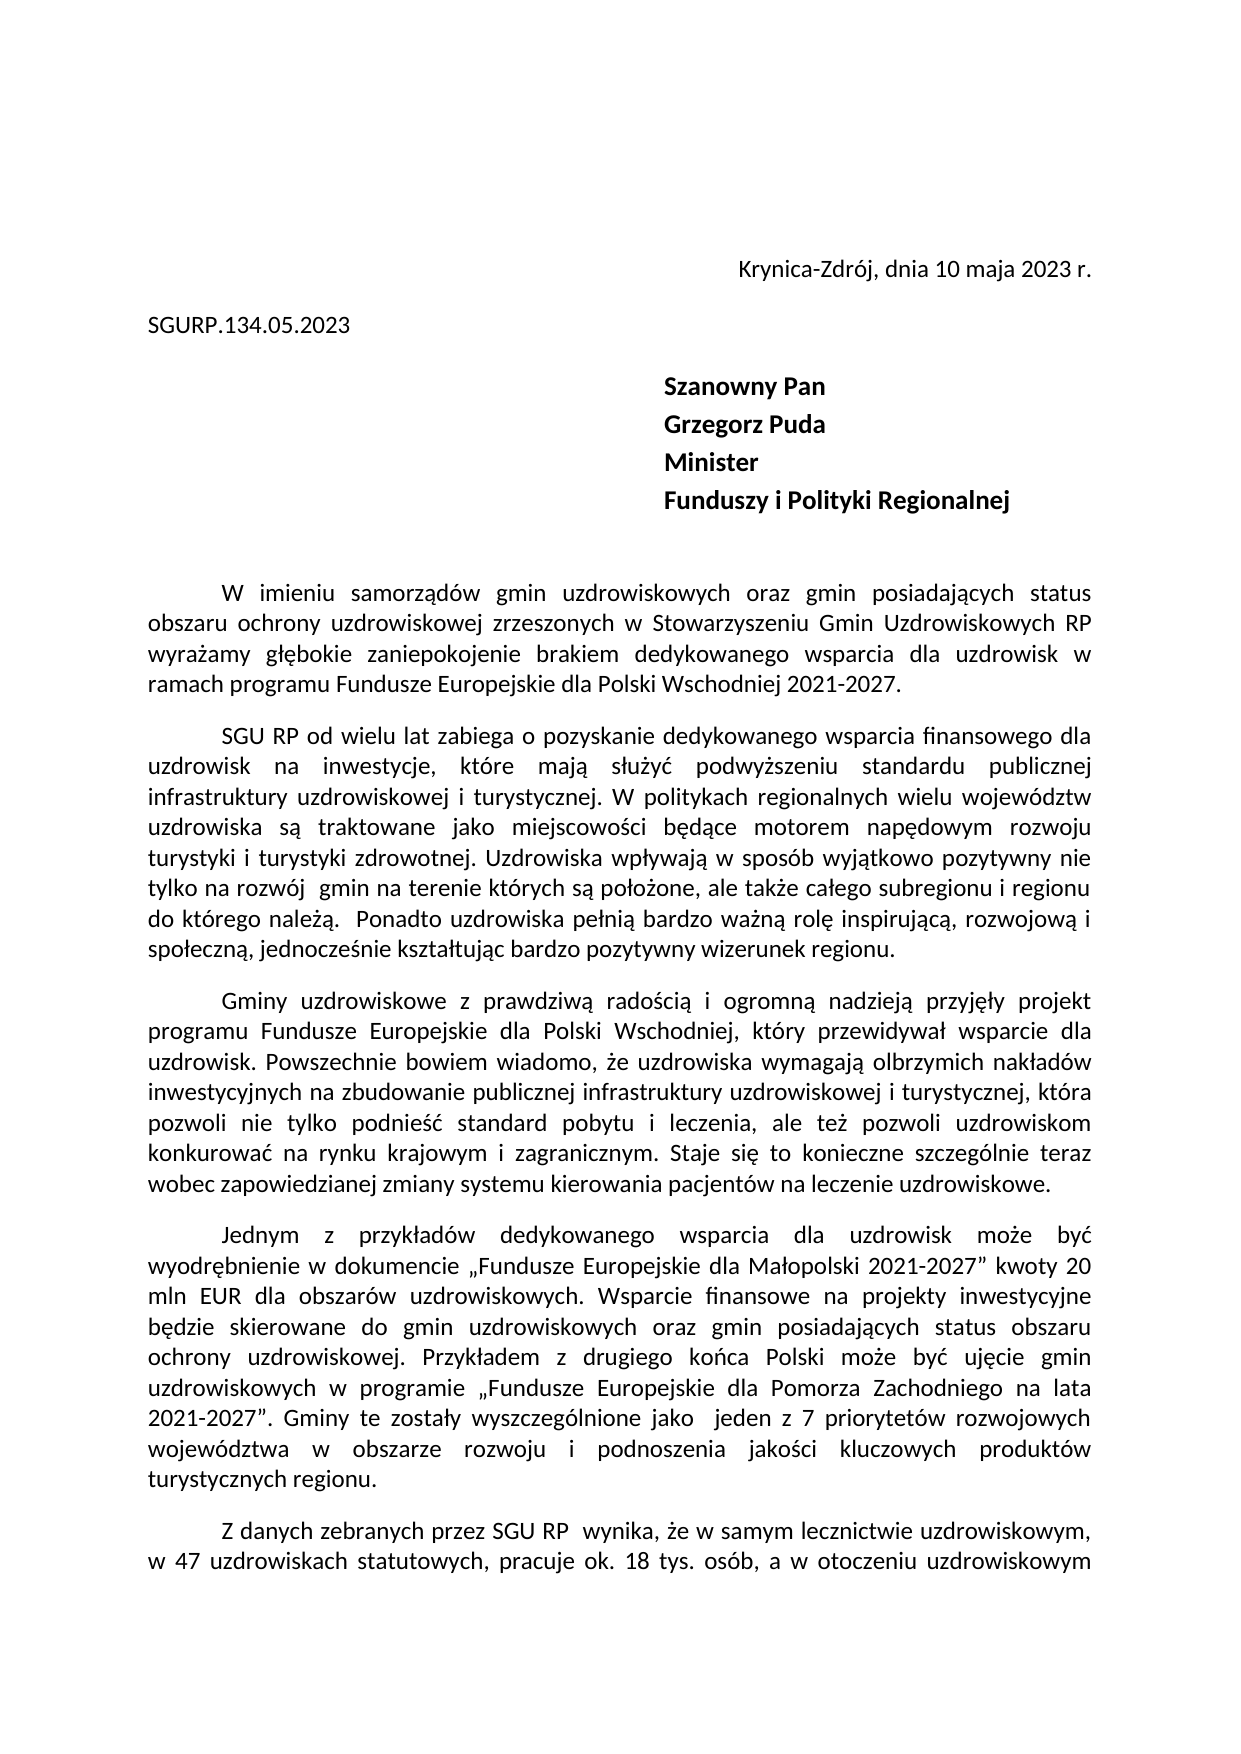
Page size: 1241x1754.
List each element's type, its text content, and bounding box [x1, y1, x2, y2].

subtitle Szanowny Pan Grzegorz Puda Minister Funduszy i Polityki Regionalnej [664, 369, 1093, 516]
text Jednym z przykładów dedykowanego wsparcia dla uzdrowisk może być wyodrębnienie w dokumencie „Fundusze Europejskie dla Małopolski 2021-2027” kwoty 20 mln EUR dla obszarów uzdrowiskowych. Wsparcie finansowe na projekty inwestycyjne będzie skierowane do gmin uzdrowiskowych oraz gmin posiadających status obszaru ochrony uzdrowiskowej. Przykładem z drugiego końca Polski może być ujęcie gmin uzdrowiskowych w programie „Fundusze Europejskie dla Pomorza Zachodniego na lata 2021-2027”. Gminy te zostały wyszczególnione jako jeden z 7 priorytetów rozwojowych województwa w obszarze rozwoju i podnoszenia jakości kluczowych produktów turystycznych regionu. [148, 1219, 1093, 1494]
text Krynica-Zdrój, dnia 10 maja 2023 r. [148, 254, 1093, 284]
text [148, 1515, 1093, 1576]
text W imieniu samorządów gmin uzdrowiskowych oraz gmin posiadających status obszaru ochrony uzdrowiskowej zrzeszonych w Stowarzyszeniu Gmin Uzdrowiskowych RP wyrażamy głębokie zaniepokojenie brakiem dedykowanego wsparcia dla uzdrowisk w ramach programu Fundusze Europejskie dla Polski Wschodniej 2021-2027. [148, 577, 1093, 699]
text Gminy uzdrowiskowe z prawdziwą radością i ogromną nadzieją przyjęły projekt programu Fundusze Europejskie dla Polski Wschodniej, który przewidywał wsparcie dla uzdrowisk. Powszechnie bowiem wiadomo, że uzdrowiska wymagają olbrzymich nakładów inwestycyjnych na zbudowanie publicznej infrastruktury uzdrowiskowej i turystycznej, która pozwoli nie tylko podnieść standard pobytu i leczenia, ale też pozwoli uzdrowiskom konkurować na rynku krajowym i zagranicznym. Staje się to konieczne szczególnie teraz wobec zapowiedzianej zmiany systemu kierowania pacjentów na leczenie uzdrowiskowe. [148, 985, 1093, 1198]
text SGU RP od wielu lat zabiega o pozyskanie dedykowanego wsparcia finansowego dla uzdrowisk na inwestycje, które mają służyć podwyższeniu standardu publicznej infrastruktury uzdrowiskowej i turystycznej. W politykach regionalnych wielu województw uzdrowiska są traktowane jako miejscowości będące motorem napędowym rozwoju turystyki i turystyki zdrowotnej. Uzdrowiska wpływają w sposób wyjątkowo pozytywny nie tylko na rozwój gmin na terenie których są położone, ale także całego subregionu i regionu do którego należą. Ponadto uzdrowiska pełnią bardzo ważną rolę inspirującą, rozwojową i społeczną, jednocześnie kształtując bardzo pozytywny wizerunek regionu. [148, 720, 1093, 964]
text SGURP.134.05.2023 [148, 309, 1093, 340]
